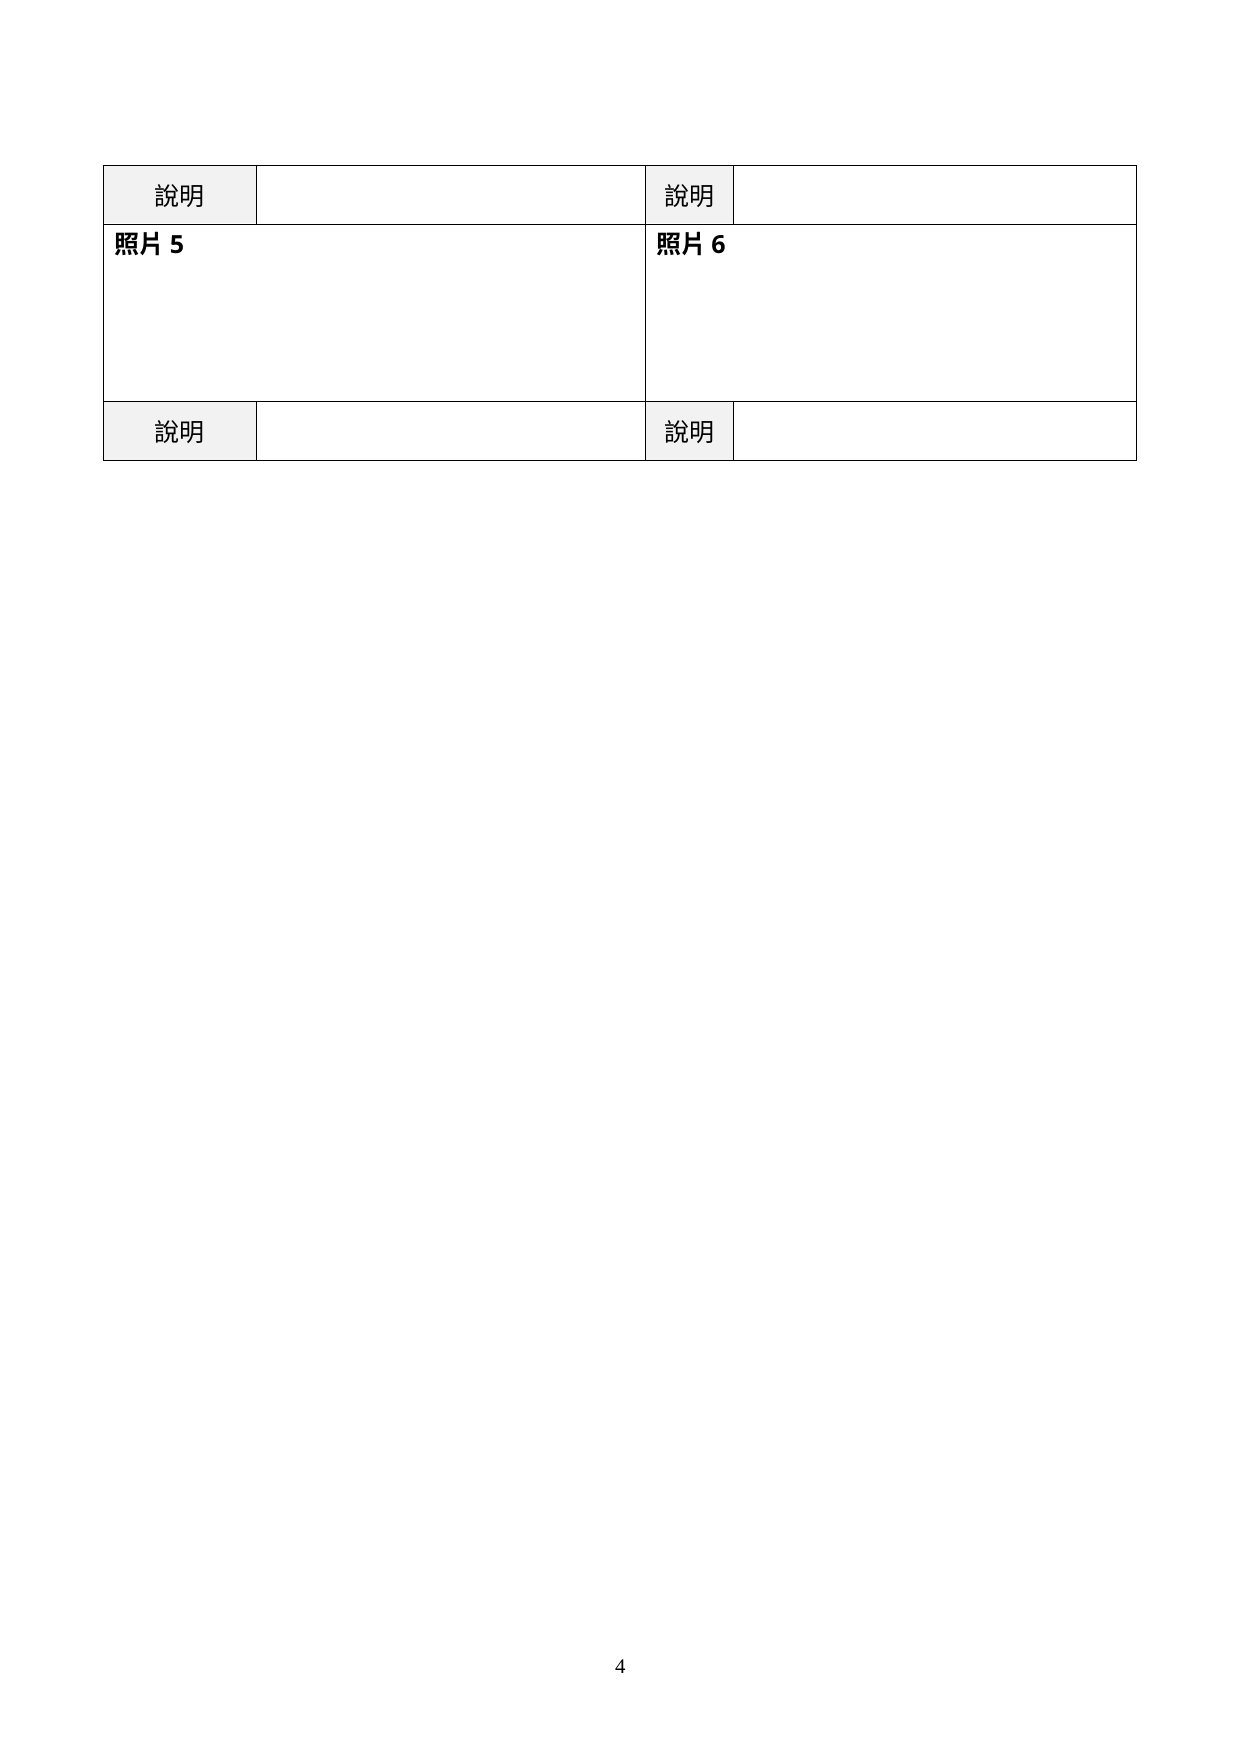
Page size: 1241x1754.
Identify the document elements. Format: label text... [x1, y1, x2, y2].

table_cell 說明 [646, 166, 733, 223]
table_cell 說明 [104, 166, 256, 223]
table_cell [734, 166, 1136, 223]
table_cell [734, 402, 1136, 460]
table_cell 說明 [104, 402, 256, 460]
table_cell 照片5 [104, 225, 645, 401]
table_cell 照片6 [646, 225, 1136, 401]
table_cell 說明 [646, 402, 733, 460]
table_cell [257, 402, 645, 460]
table_cell [257, 166, 645, 223]
